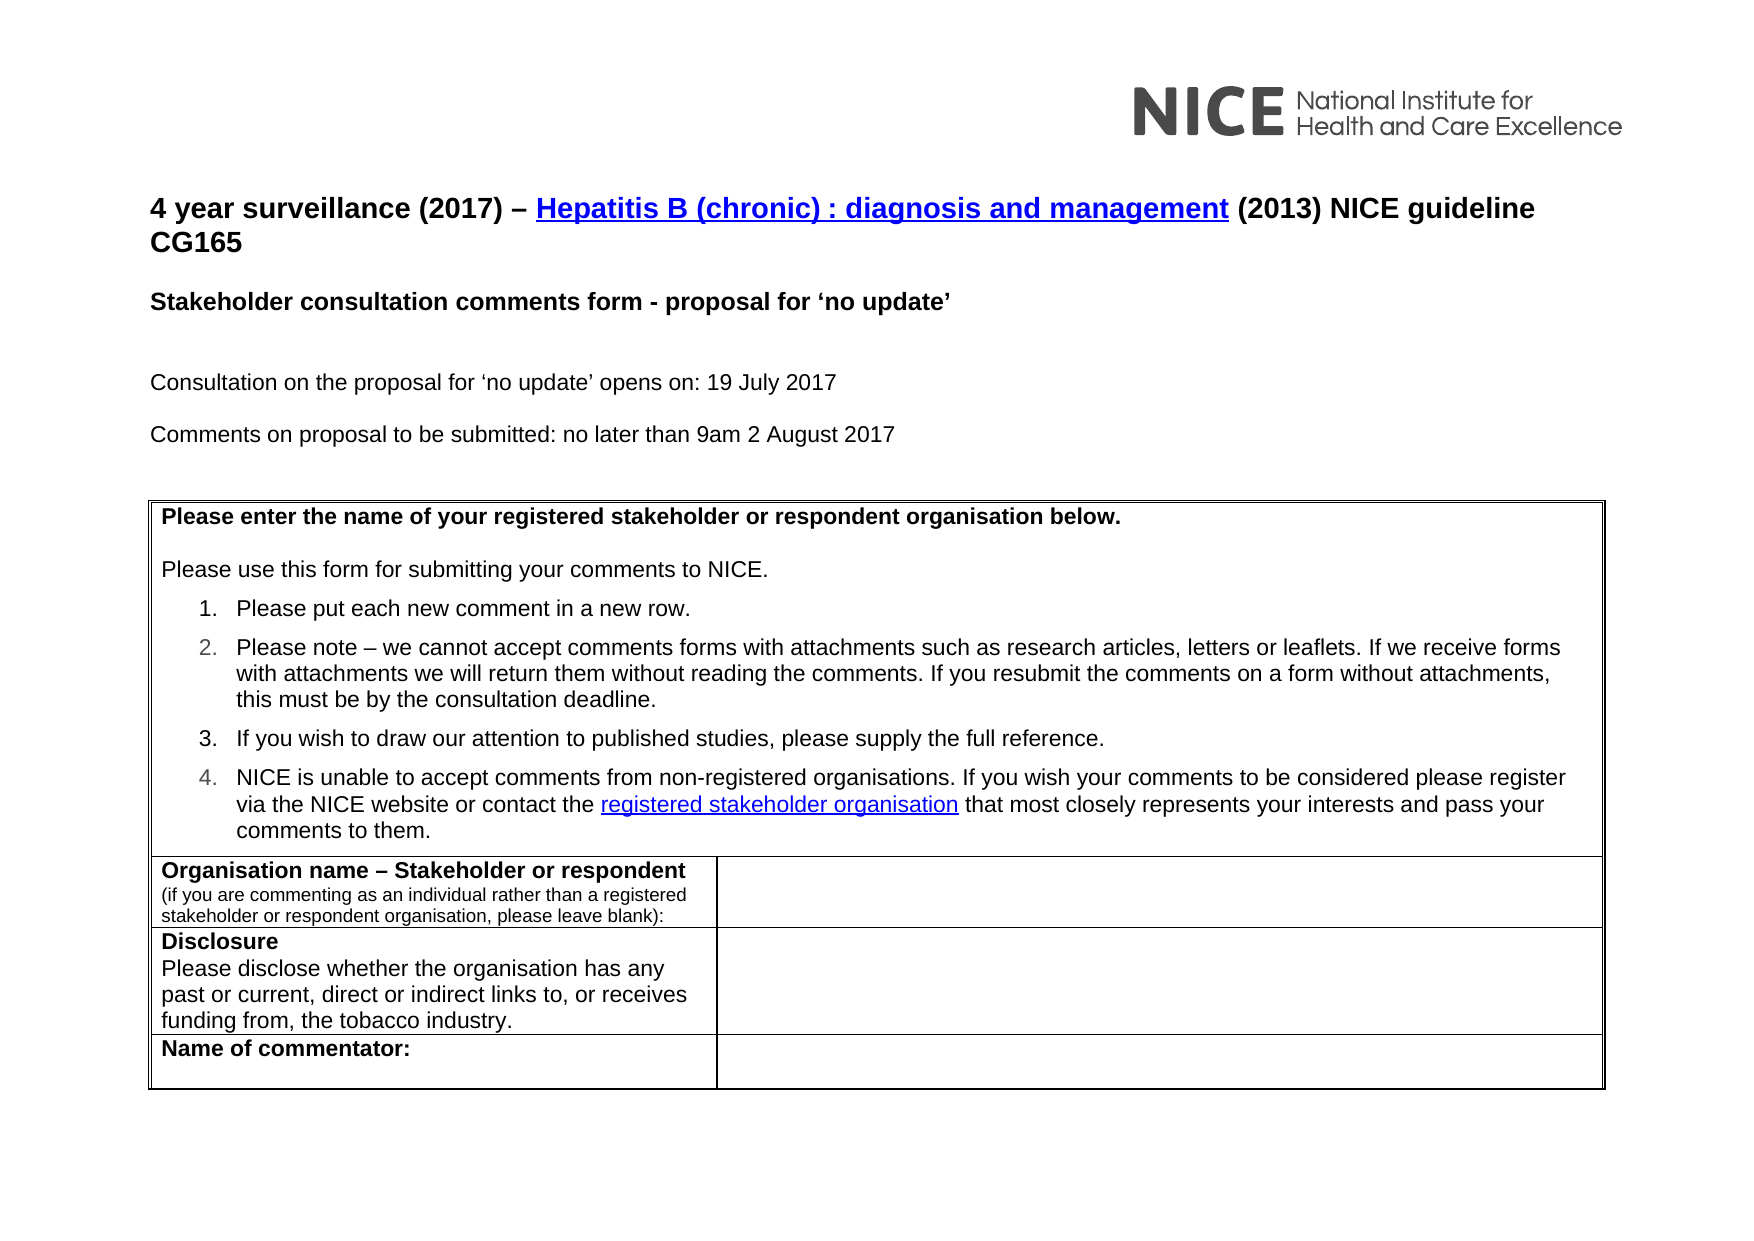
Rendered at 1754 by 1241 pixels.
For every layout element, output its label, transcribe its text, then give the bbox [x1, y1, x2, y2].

text Stakeholder consultation comments form - proposal for ‘no update’ [150, 287, 1604, 316]
table_cell Organisation name – Stakeholder or respondent (if you are commenting as an individual rather than a registered stakeholder or respondent organisation, please leave blank): [152, 857, 716, 927]
table_cell [718, 928, 1602, 1034]
table_cell [718, 1035, 1602, 1088]
text Comments on proposal to be submitted: no later than 9am 2 August 2017 [150, 421, 1604, 447]
table_header Please enter the name of your registered stakeholder or respondent organisation below. Please use this form for submitting your comments to NICE. Please put each new comment in a new row. Please note – we cannot accept comments forms with attachments such as research articles, letters or leaflets. If we receive forms with attachments we will return them without reading the comments. If you resubmit the comments on a form without attachments, this must be by the consultation deadline. If you wish to draw our attention to published studies, please supply the full reference. NICE is unable to accept comments from non-registered organisations. If you wish your comments to be considered please register via the NICE website or contact the registered stakeholder organisation that most closely represents your interests and pass your comments to them. [152, 503, 1602, 856]
text 4 year surveillance (2017) – Hepatitis B (chronic) : diagnosis and management (2013) NICE guideline CG165 [150, 191, 1604, 258]
table_cell Disclosure Please disclose whether the organisation has any past or current, direct or indirect links to, or receives funding from, the tobacco industry. [152, 928, 716, 1034]
table_cell [718, 857, 1602, 927]
text Consultation on the proposal for ‘no update’ opens on: 19 July 2017 [150, 368, 1604, 395]
table_cell Name of commentator: [152, 1035, 716, 1088]
